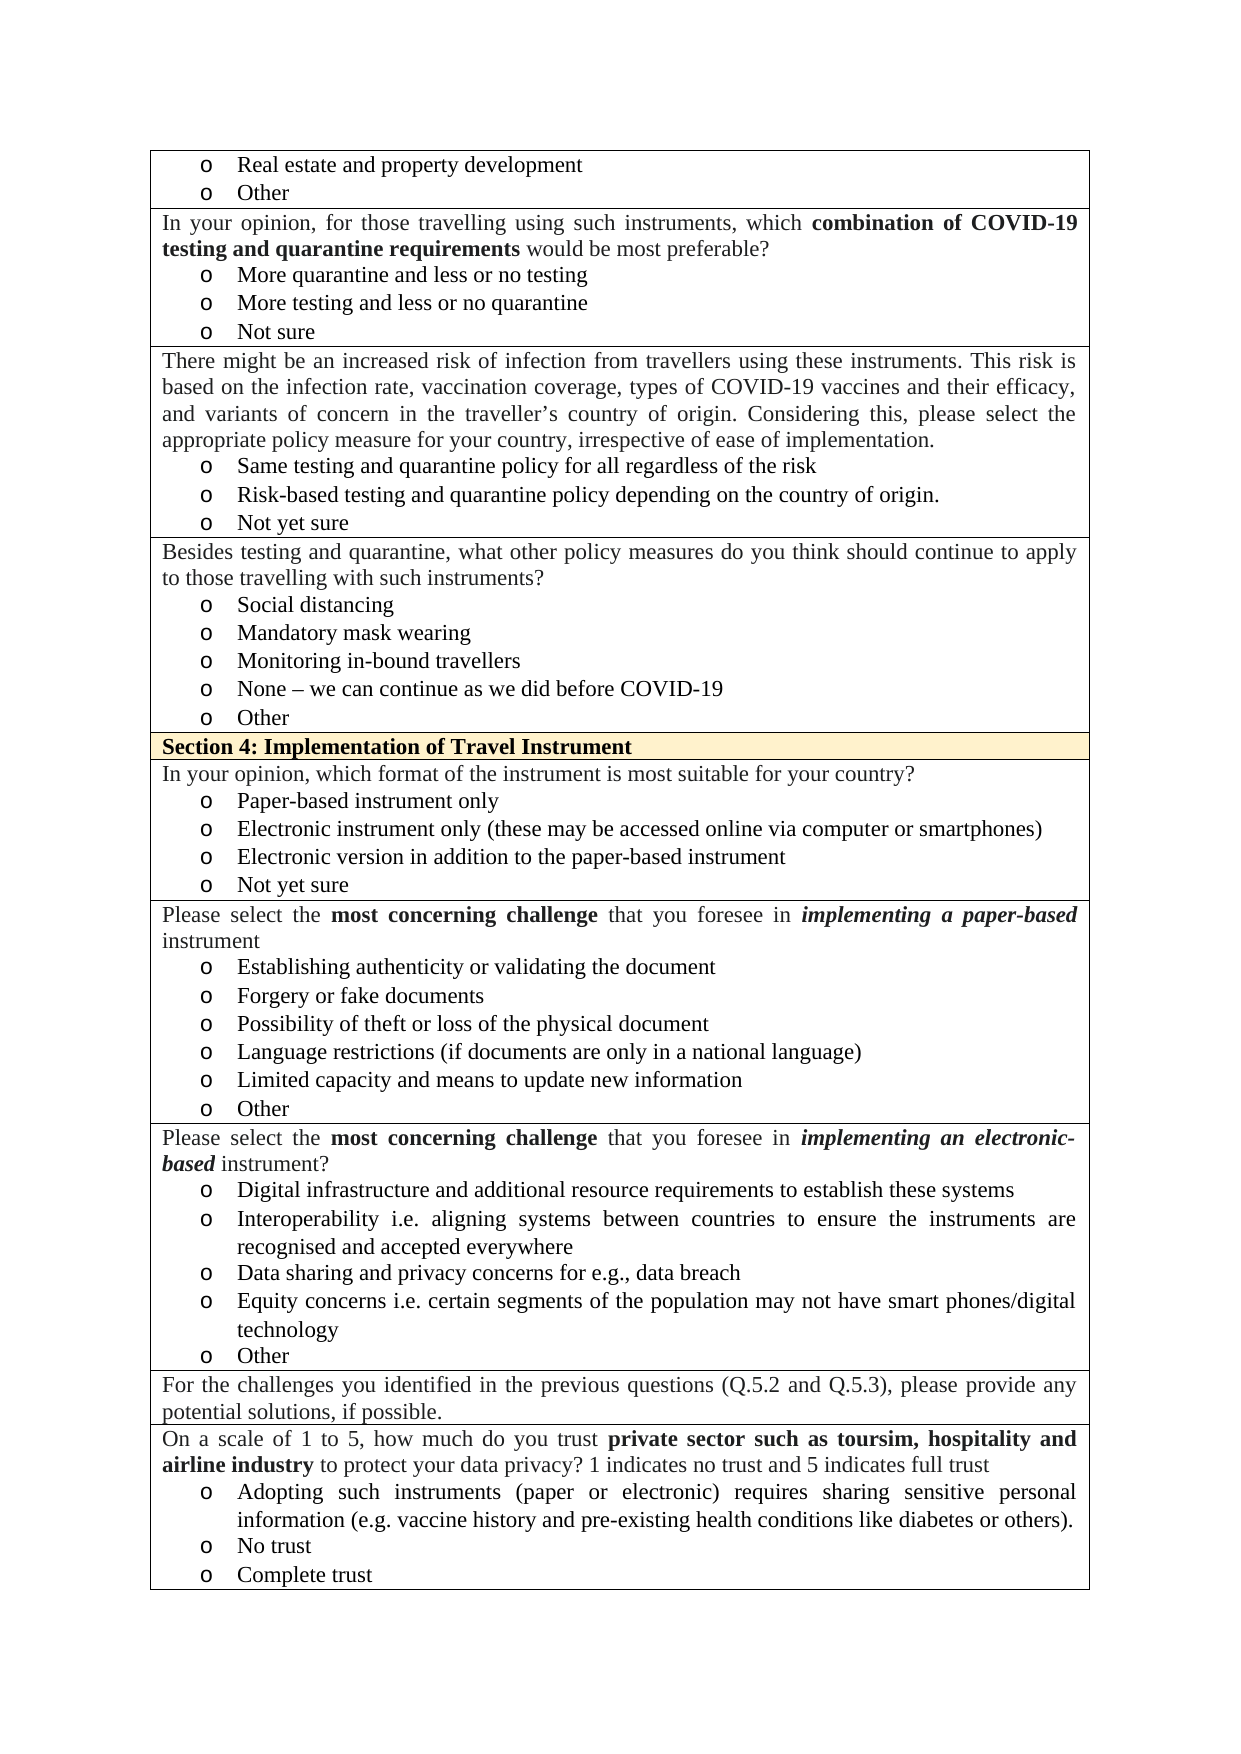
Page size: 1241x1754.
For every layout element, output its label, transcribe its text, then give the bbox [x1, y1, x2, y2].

table_cell On a scale of 1 to 5, how much do you trust private sector such as toursim, hospitality and airline industry to protect your data privacy? 1 indicates no trust and 5 indicates full trust Adopting such instruments (paper or electronic) requires sharing sensitive personal information (e.g. vaccine history and pre-existing health conditions like diabetes or others). No trust Complete trust [151, 1425, 1089, 1589]
table_cell There might be an increased risk of infection from travellers using these instruments. This risk is based on the infection rate, vaccination coverage, types of COVID-19 vaccines and their efficacy, and variants of concern in the traveller’s country of origin. Considering this, please select the appropriate policy measure for your country, irrespective of ease of implementation. Same testing and quarantine policy for all regardless of the risk Risk-based testing and quarantine policy depending on the country of origin. Not yet sure [151, 347, 1089, 537]
table_cell Please select the most concerning challenge that you foresee in implementing a paper-based instrument Establishing authenticity or validating the document Forgery or fake documents Possibility of theft or loss of the physical document Language restrictions (if documents are only in a national language) Limited capacity and means to update new information Other [151, 901, 1089, 1123]
table_cell Section 4: Implementation of Travel Instrument [151, 733, 1089, 759]
table_cell Besides testing and quarantine, what other policy measures do you think should continue to apply to those travelling with such instruments? Social distancing Mandatory mask wearing Monitoring in-bound travellers None – we can continue as we did before COVID-19 Other [151, 538, 1089, 732]
table_cell In your opinion, for those travelling using such instruments, which combination of COVID-19 testing and quarantine requirements would be most preferable? More quarantine and less or no testing More testing and less or no quarantine Not sure [151, 209, 1089, 346]
table_cell For the challenges you identified in the previous questions (Q.5.2 and Q.5.3), please provide any potential solutions, if possible. [443, 1371, 1089, 1424]
table_cell Please select the most concerning challenge that you foresee in implementing an electronic-based instrument? Digital infrastructure and additional resource requirements to establish these systems Interoperability i.e. aligning systems between countries to ensure the instruments are recognised and accepted everywhere Data sharing and privacy concerns for e.g., data breach Equity concerns i.e. certain segments of the population may not have smart phones/digital technology Other [151, 1124, 1089, 1370]
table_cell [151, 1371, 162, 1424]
table_cell In your opinion, which format of the instrument is most suitable for your country? Paper-based instrument only Electronic instrument only (these may be accessed online via computer or smartphones) Electronic version in addition to the paper-based instrument Not yet sure [151, 760, 1089, 900]
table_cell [151, 151, 1089, 207]
